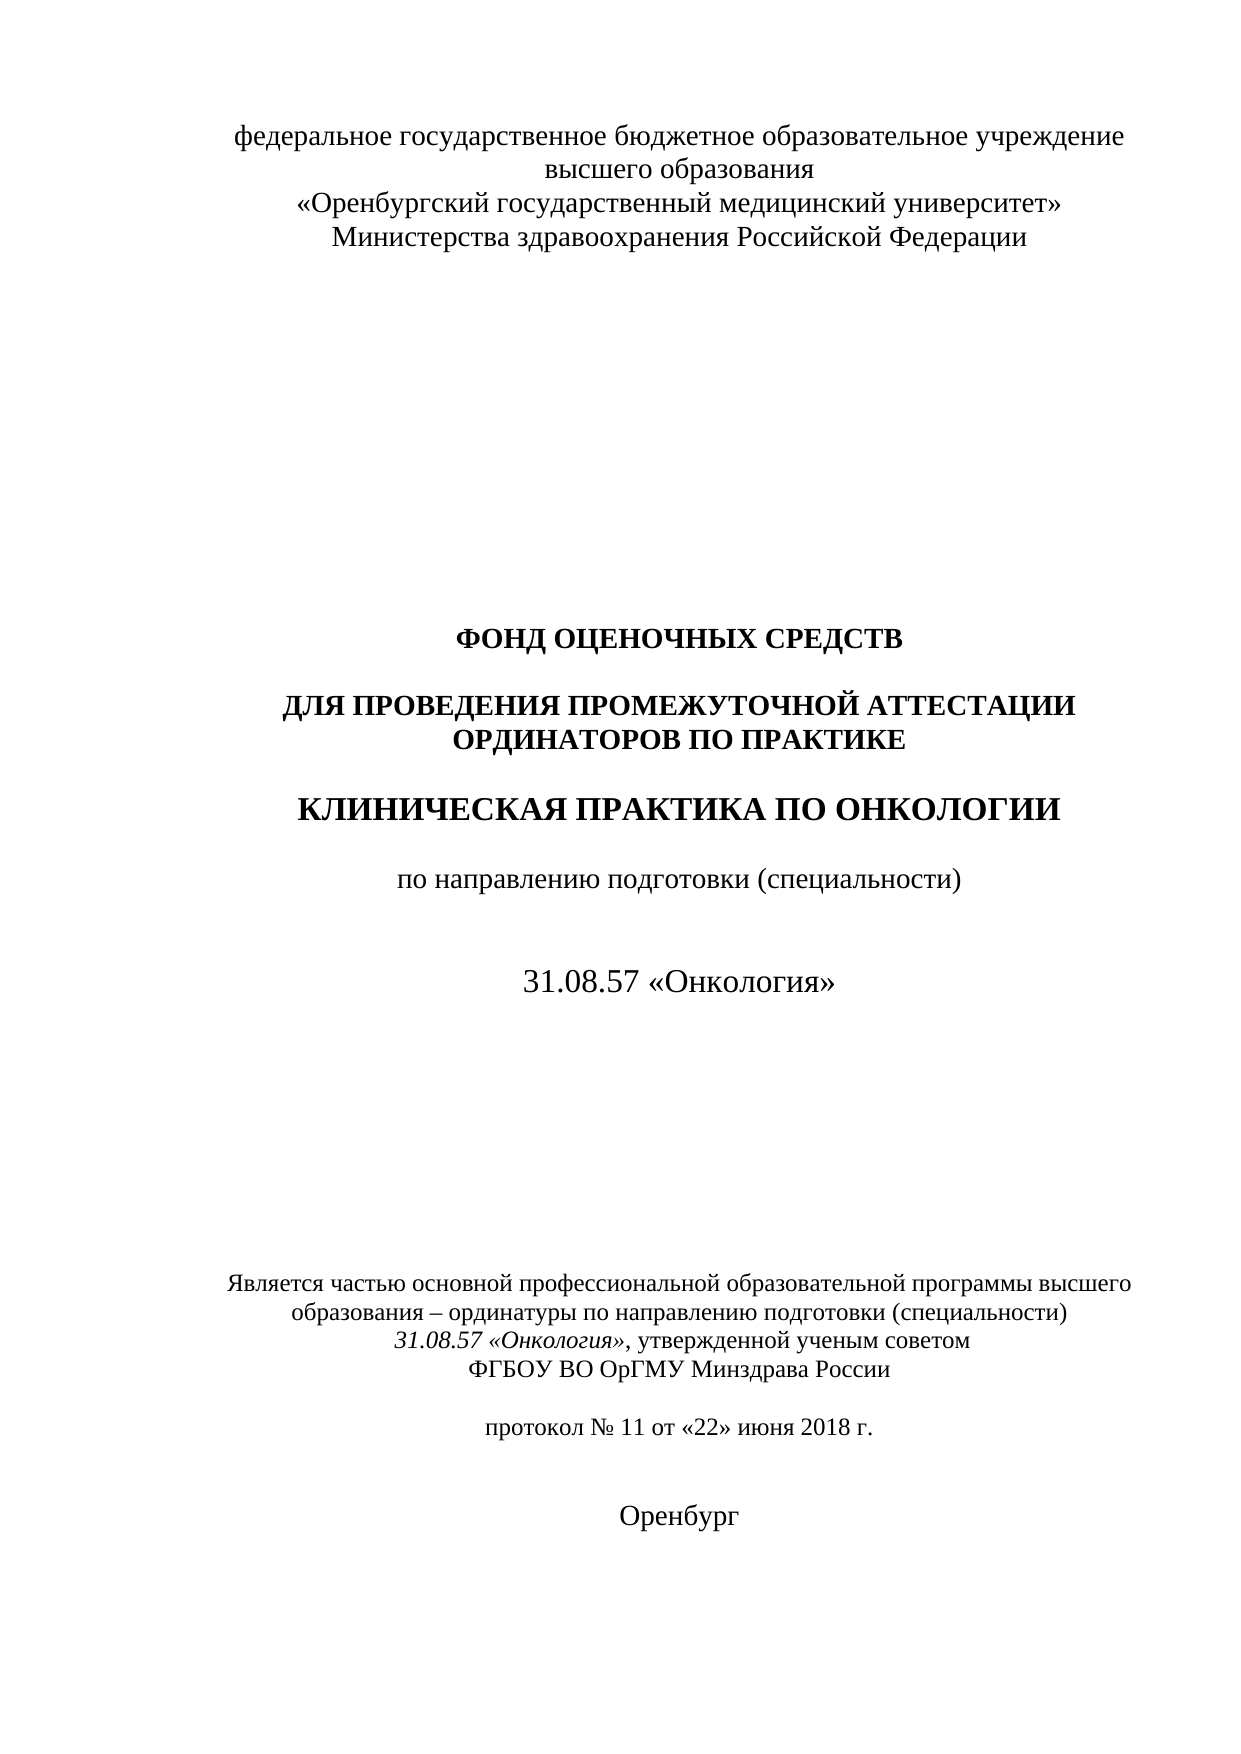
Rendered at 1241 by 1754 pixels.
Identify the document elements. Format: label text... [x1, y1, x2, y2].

text Является частью основной профессиональной образовательной программы высшего образования – ординатуры по направлению подготовки (специальности) [177, 1268, 1181, 1326]
text 31.08.57 «Онкология», утвержденной ученым советом [177, 1326, 1181, 1354]
text ДЛЯ ПРОВЕДЕНИЯ ПРОМЕЖУТОЧНОЙ АТТЕСТАЦИИ [177, 688, 1181, 722]
text ОРДИНАТОРОВ ПО ПРАКТИКЕ [177, 722, 1181, 755]
text по направлению подготовки (специальности) [177, 861, 1181, 894]
text федеральное государственное бюджетное образовательное учреждение [177, 118, 1181, 152]
text «Оренбургский государственный медицинский университет» [177, 185, 1181, 219]
text высшего образования [177, 152, 1181, 185]
text ФГБОУ ВО ОрГМУ Минздрава России [177, 1354, 1181, 1383]
text ФОНД ОЦЕНОЧНЫХ СРЕДСТВ [177, 621, 1181, 655]
text протокол № 11 от «22» июня 2018 г. [177, 1412, 1181, 1441]
text КЛИНИЧЕСКАЯ ПРАКТИКА ПО ОНКОЛОГИИ [177, 789, 1181, 827]
text 31.08.57 «Онкология» [177, 961, 1181, 1000]
text Министерства здравоохранения Российской Федерации [177, 219, 1181, 252]
text Оренбург [177, 1498, 1181, 1532]
